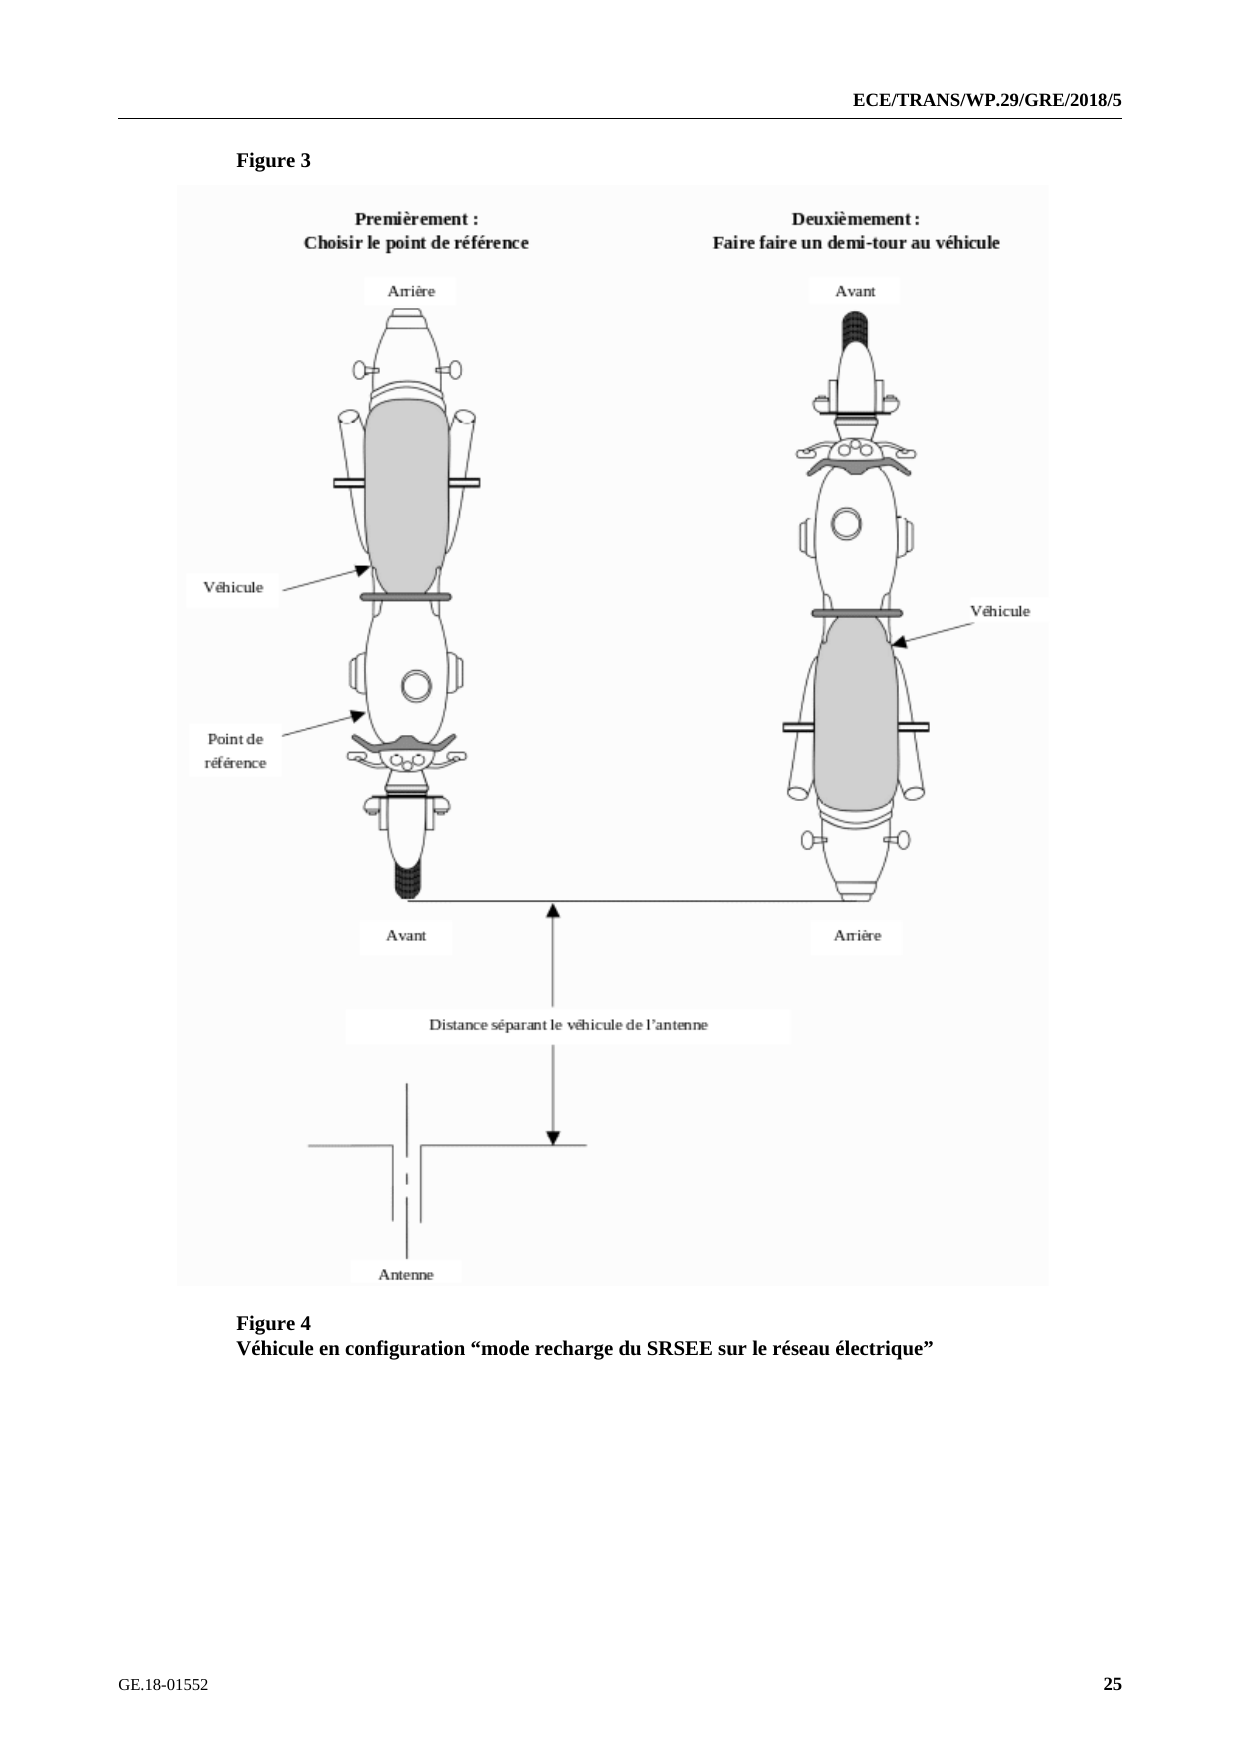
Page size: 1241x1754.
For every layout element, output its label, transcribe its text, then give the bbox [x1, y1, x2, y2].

text Figure 4 Véhicule en configuration “mode recharge du SRSEE sur le réseau électrique” [118, 1310, 1004, 1360]
text Figure 3 [118, 148, 1004, 173]
